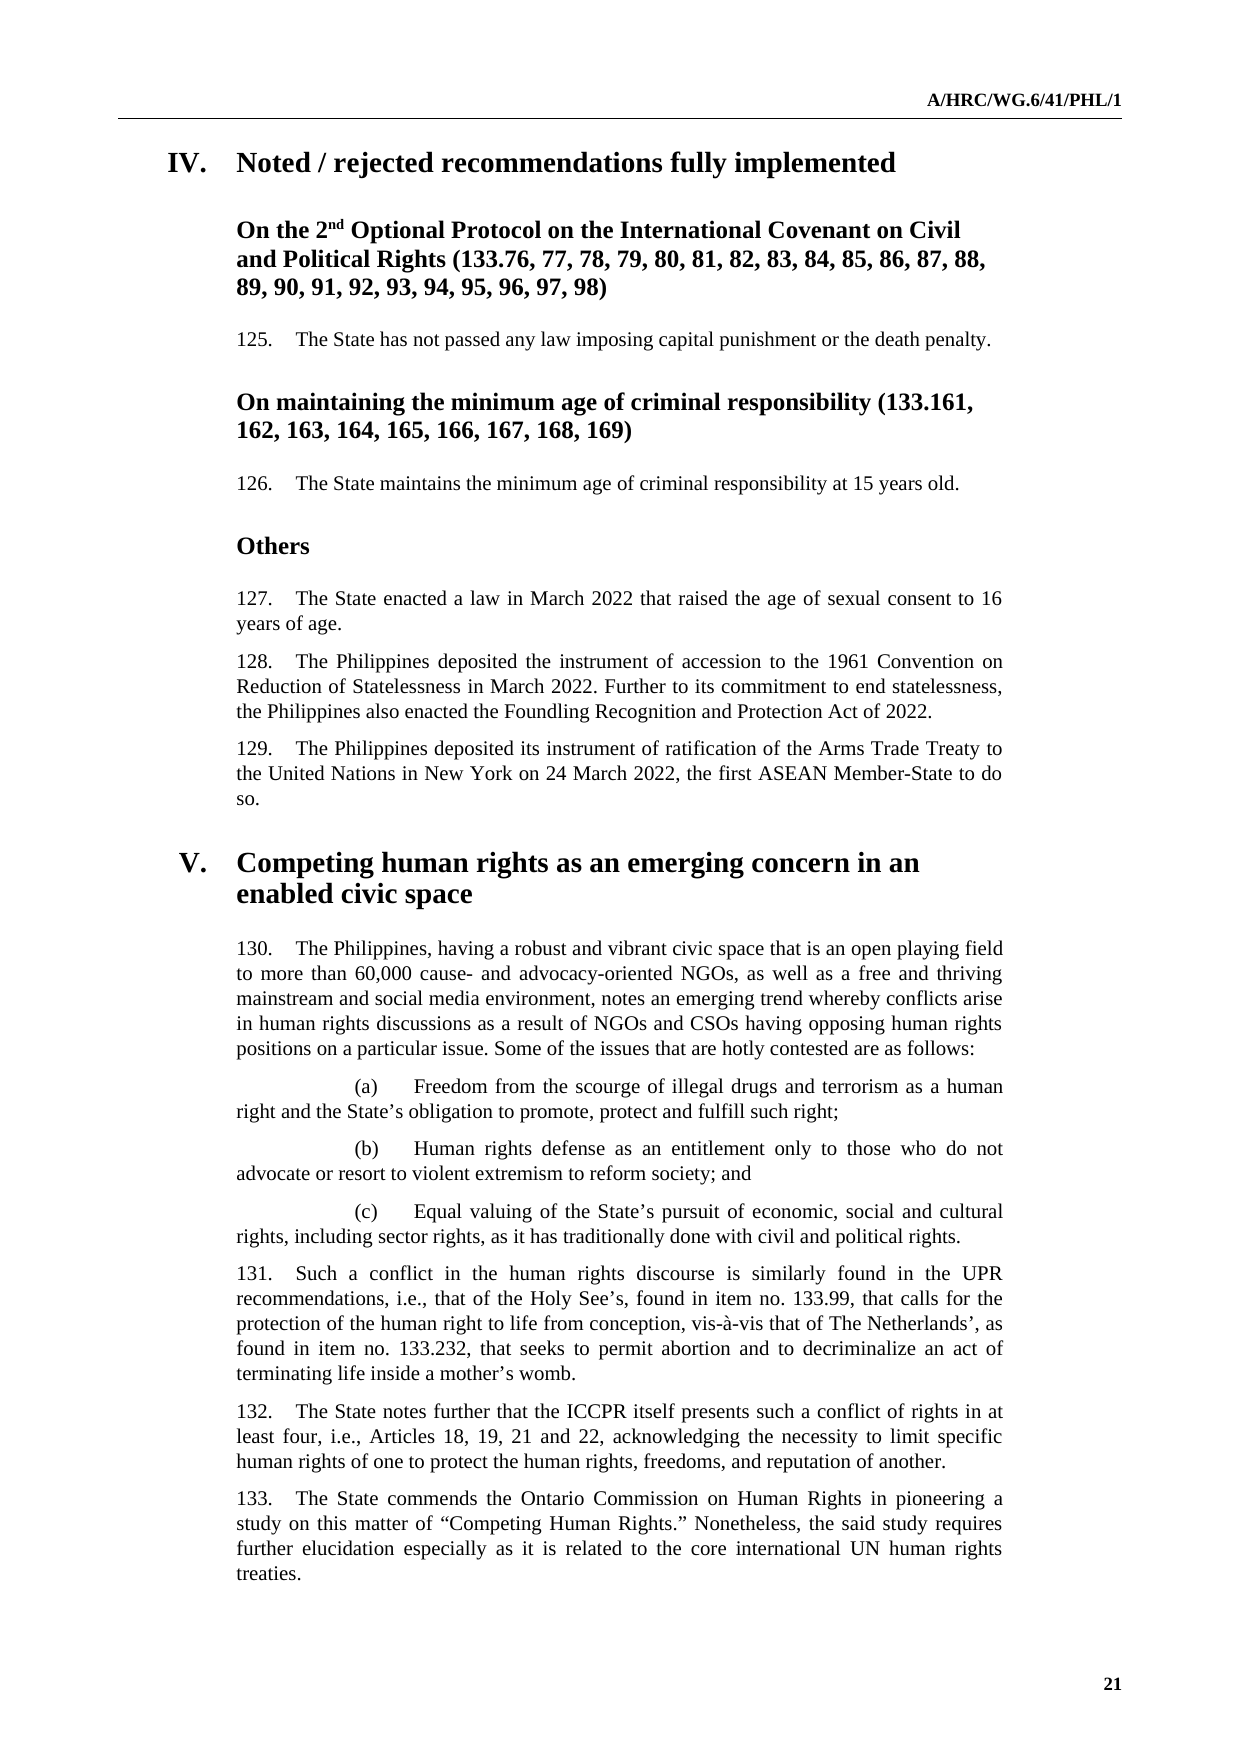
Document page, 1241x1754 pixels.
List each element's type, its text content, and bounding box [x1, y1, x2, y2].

text 125. The State has not passed any law imposing capital punishment or the death penalty. [236, 326, 1004, 351]
text On maintaining the minimum age of criminal responsibility (133.161, 162, 163, 164, 165, 166, 167, 168, 169) [118, 388, 1004, 444]
text 131. Such a conflict in the human rights discourse is similarly found in the UPR recommendations, i.e., that of the Holy See’s, found in item no. 133.99, that calls for the protection of the human right to life from conception, vis-à-vis that of The Netherlands’, as found in item no. 133.232, that seeks to permit abortion and to decriminalize an act of terminating life inside a mother’s womb. [236, 1260, 1004, 1385]
text (c) Equal valuing of the State’s pursuit of economic, social and cultural rights, including sector rights, as it has traditionally done with civil and political rights. [236, 1198, 1004, 1248]
text Others [118, 532, 1004, 560]
text (a) Freedom from the scourge of illegal drugs and terrorism as a human right and the State’s obligation to promote, protect and fulfill such right; [236, 1073, 1004, 1123]
text 133. The State commends the Ontario Commission on Human Rights in pioneering a study on this matter of “Competing Human Rights.” Nonetheless, the said study requires further elucidation especially as it is related to the core international UN human rights treaties. [236, 1485, 1004, 1585]
text 130. The Philippines, having a robust and vibrant civic space that is an open playing field to more than 60,000 cause- and advocacy-oriented NGOs, as well as a free and thriving mainstream and social media environment, notes an emerging trend whereby conflicts arise in human rights discussions as a result of NGOs and CSOs having opposing human rights positions on a particular issue. Some of the issues that are hotly contested are as follows: [236, 935, 1004, 1060]
text 127. The State enacted a law in March 2022 that raised the age of sexual consent to 16 years of age. [236, 585, 1004, 635]
text 132. The State notes further that the ICCPR itself presents such a conflict of rights in at least four, i.e., Articles 18, 19, 21 and 22, acknowledging the necessity to limit specific human rights of one to protect the human rights, freedoms, and reputation of another. [236, 1398, 1004, 1473]
text 129. The Philippines deposited its instrument of ratification of the Arms Trade Treaty to the United Nations in New York on 24 March 2022, the first ASEAN Member-State to do so. [236, 735, 1004, 810]
text (b) Human rights defense as an entitlement only to those who do not advocate or resort to violent extremism to reform society; and [236, 1135, 1004, 1185]
text IV. Noted / rejected recommendations fully implemented [118, 148, 1004, 179]
text On the 2nd Optional Protocol on the International Covenant on Civil and Political Rights (133.76, 77, 78, 79, 80, 81, 82, 83, 84, 85, 86, 87, 88, 89, 90, 91, 92, 93, 94, 95, 96, 97, 98) [118, 216, 1004, 301]
text 128. The Philippines deposited the instrument of accession to the 1961 Convention on Reduction of Statelessness in March 2022. Further to its commitment to end statelessness, the Philippines also enacted the Foundling Recognition and Protection Act of 2022. [236, 648, 1004, 723]
text 126. The State maintains the minimum age of criminal responsibility at 15 years old. [236, 469, 1004, 494]
text V. Competing human rights as an emerging concern in an enabled civic space [118, 848, 1004, 910]
